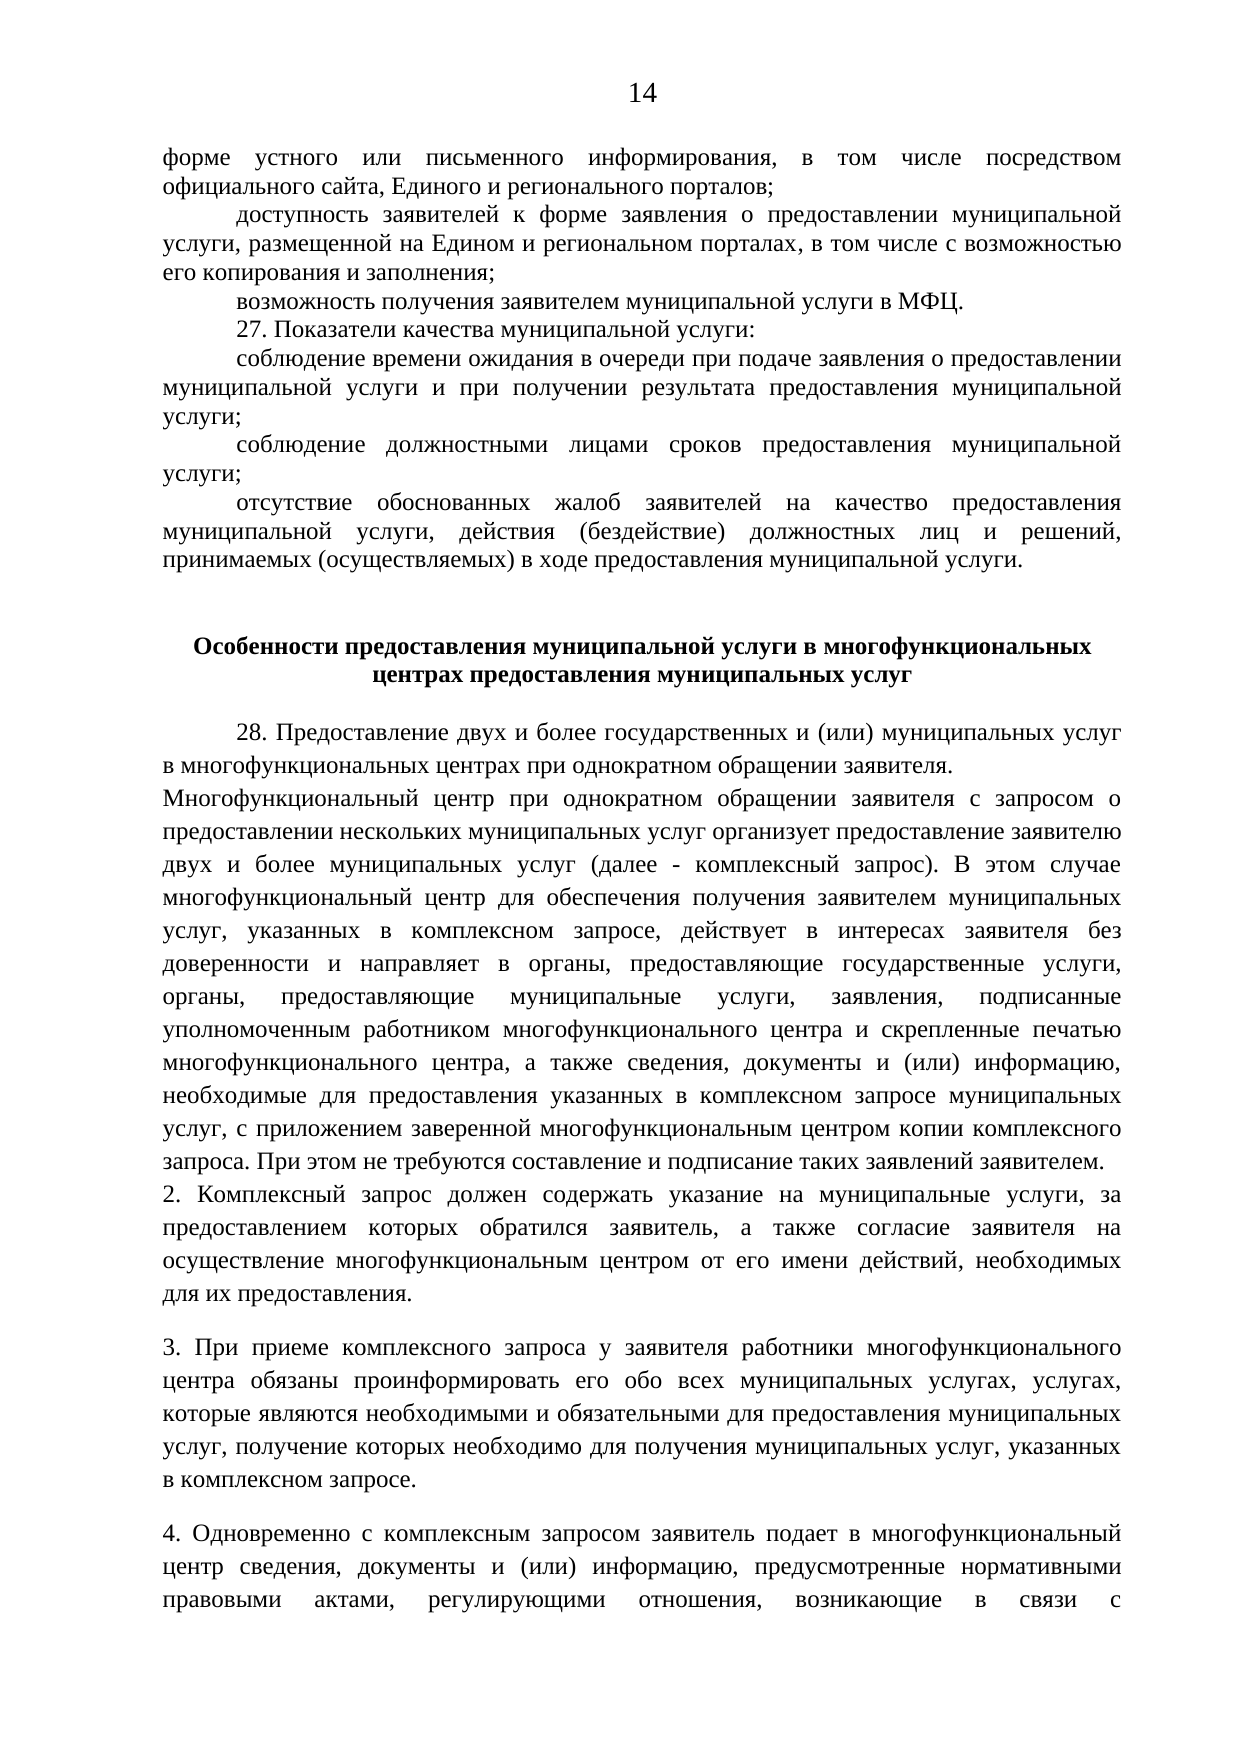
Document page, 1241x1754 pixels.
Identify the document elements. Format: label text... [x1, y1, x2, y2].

text отсутствие обоснованных жалоб заявителей на качество предоставления муниципальной услуги, действия (бездействие) должностных лиц и решений, принимаемых (осуществляемых) в ходе предоставления муниципальной услуги. [162, 487, 1122, 573]
text Особенности предоставления муниципальной услуги в многофункциональных центрах предоставления муниципальных услуг [162, 631, 1122, 688]
text 2. Комплексный запрос должен содержать указание на муниципальные услуги, за предоставлением которых обратился заявитель, а также согласие заявителя на осуществление многофункциональным центром от его имени действий, необходимых для их предоставления. [162, 1179, 1122, 1307]
text 3. При приеме комплексного запроса у заявителя работники многофункционального центра обязаны проинформировать его обо всех муниципальных услугах, услугах, которые являются необходимыми и обязательными для предоставления муниципальных услуг, получение которых необходимо для получения муниципальных услуг, указанных в комплексном запросе. [162, 1332, 1122, 1493]
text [162, 1518, 1122, 1613]
text доступность заявителей к форме заявления о предоставлении муниципальной услуги, размещенной на Едином и региональном порталах, в том числе с возможностью его копирования и заполнения; [162, 199, 1122, 286]
text 28. Предоставление двух и более государственных и (или) муниципальных услуг в многофункциональных центрах при однократном обращении заявителя. [162, 717, 1122, 779]
text Многофункциональный центр при однократном обращении заявителя с запросом о предоставлении нескольких муниципальных услуг организует предоставление заявителю двух и более муниципальных услуг (далее - комплексный запрос). В этом случае многофункциональный центр для обеспечения получения заявителем муниципальных услуг, указанных в комплексном запросе, действует в интересах заявителя без доверенности и направляет в органы, предоставляющие государственные услуги, органы, предоставляющие муниципальные услуги, заявления, подписанные уполномоченным работником многофункционального центра и скрепленные печатью многофункционального центра, а также сведения, документы и (или) информацию, необходимые для предоставления указанных в комплексном запросе муниципальных услуг, с приложением заверенной многофункциональным центром копии комплексного запроса. При этом не требуются составление и подписание таких заявлений заявителем. [162, 783, 1122, 1175]
text 27. Показатели качества муниципальной услуги: [162, 314, 1122, 343]
text соблюдение должностными лицами сроков предоставления муниципальной услуги; [162, 429, 1122, 487]
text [162, 142, 1122, 199]
text соблюдение времени ожидания в очереди при подаче заявления о предоставлении муниципальной услуги и при получении результата предоставления муниципальной услуги; [162, 343, 1122, 429]
text возможность получения заявителем муниципальной услуги в МФЦ. [162, 286, 1122, 314]
